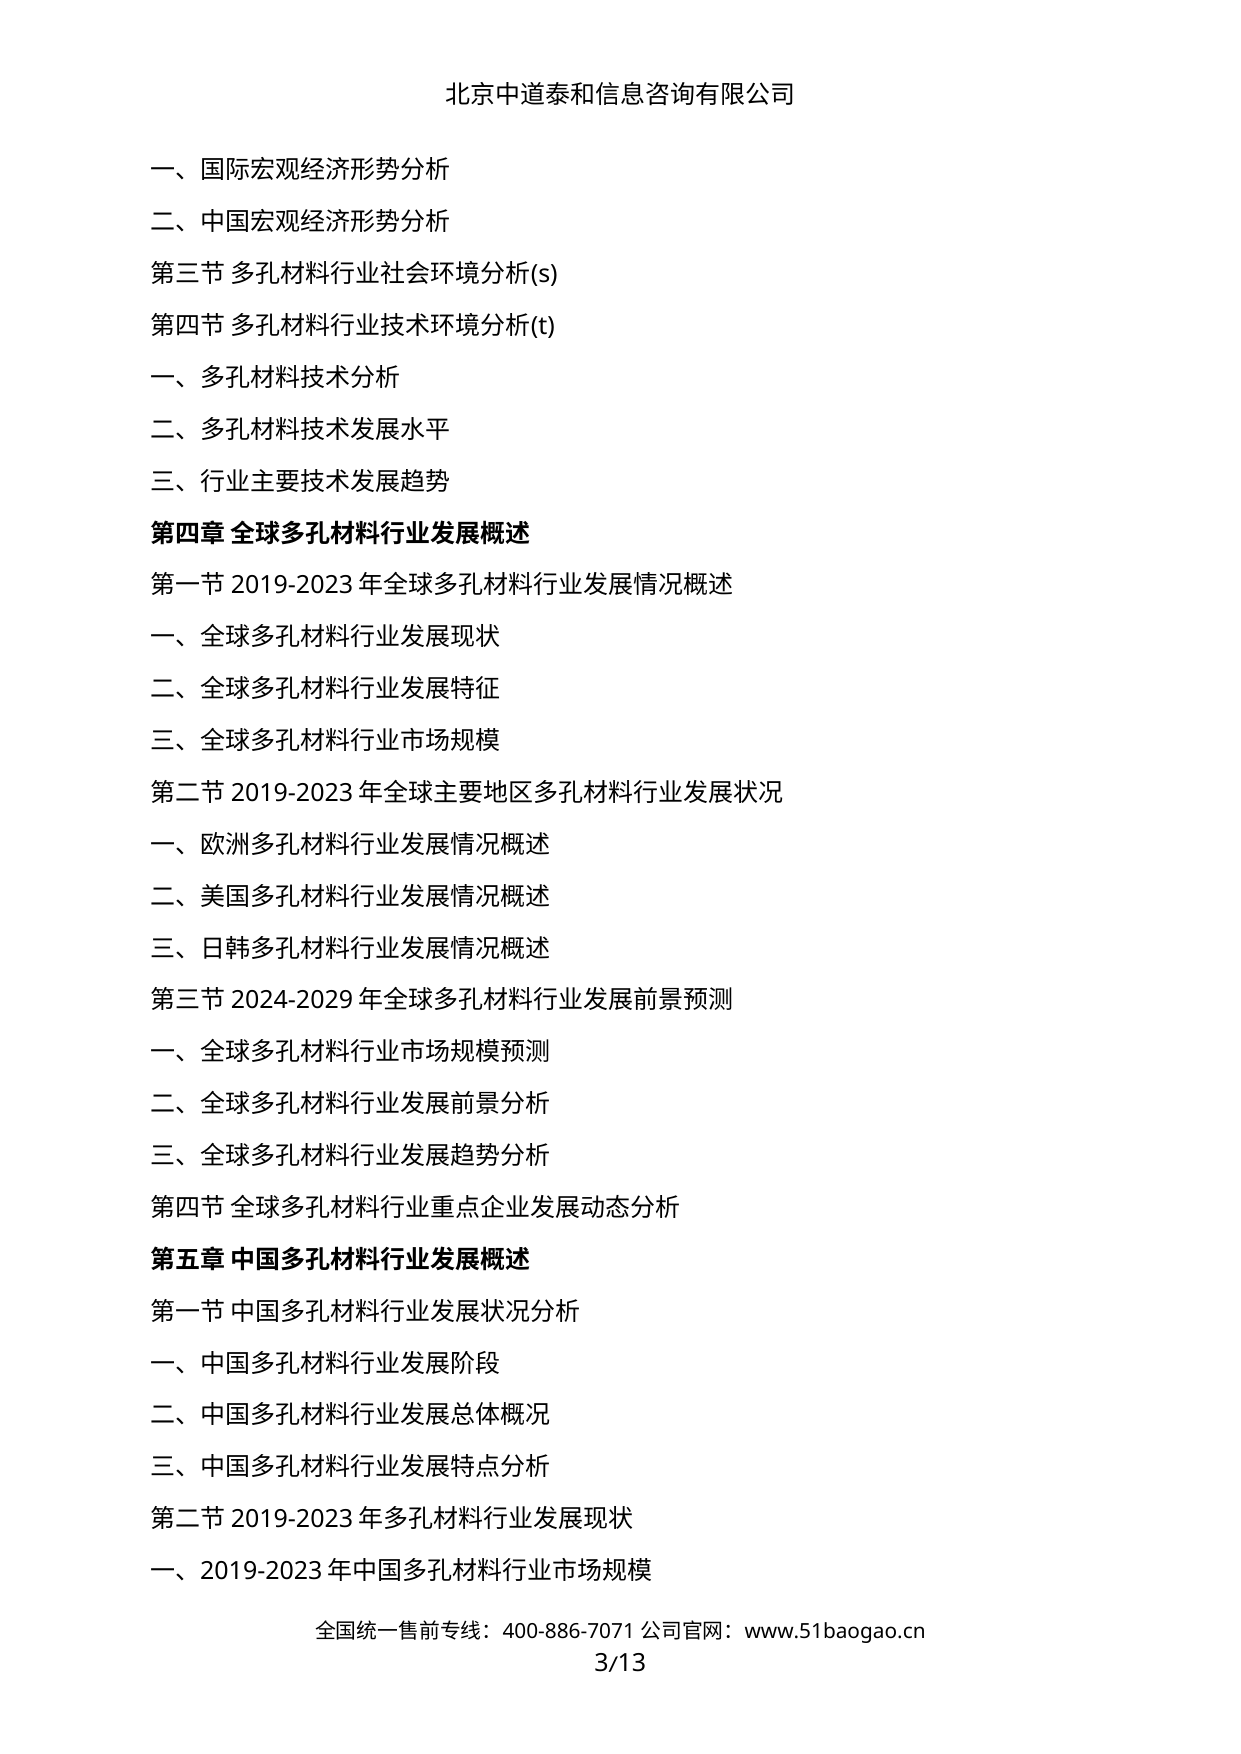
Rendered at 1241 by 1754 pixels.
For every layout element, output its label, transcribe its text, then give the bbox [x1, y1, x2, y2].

text 三、中国多孔材料行业发展特点分析 [150, 1447, 1090, 1483]
text 一、2019-2023年中国多孔材料行业市场规模 [150, 1551, 1090, 1587]
text 第一节 中国多孔材料行业发展状况分析 [150, 1291, 1090, 1327]
text 第四章 全球多孔材料行业发展概述 [150, 513, 1090, 549]
text 二、中国多孔材料行业发展总体概况 [150, 1395, 1090, 1431]
text 第一节 2019-2023年全球多孔材料行业发展情况概述 [150, 565, 1090, 601]
text 二、美国多孔材料行业发展情况概述 [150, 876, 1090, 912]
text 一、欧洲多孔材料行业发展情况概述 [150, 824, 1090, 861]
text 第五章 中国多孔材料行业发展概述 [150, 1239, 1090, 1276]
text 一、国际宏观经济形势分析 [150, 150, 1090, 186]
text 第四节 多孔材料行业技术环境分析(t) [150, 306, 1090, 342]
text 第三节 2024-2029年全球多孔材料行业发展前景预测 [150, 980, 1090, 1016]
text 第四节 全球多孔材料行业重点企业发展动态分析 [150, 1187, 1090, 1224]
text 第二节 2019-2023年全球主要地区多孔材料行业发展状况 [150, 772, 1090, 809]
text 三、行业主要技术发展趋势 [150, 461, 1090, 497]
text 一、多孔材料技术分析 [150, 357, 1090, 394]
text 二、全球多孔材料行业发展前景分析 [150, 1084, 1090, 1120]
text 二、多孔材料技术发展水平 [150, 409, 1090, 446]
text 三、全球多孔材料行业发展趋势分析 [150, 1136, 1090, 1172]
text 二、全球多孔材料行业发展特征 [150, 669, 1090, 705]
text 一、全球多孔材料行业市场规模预测 [150, 1032, 1090, 1068]
text 一、中国多孔材料行业发展阶段 [150, 1343, 1090, 1379]
text 二、中国宏观经济形势分析 [150, 202, 1090, 238]
text 三、日韩多孔材料行业发展情况概述 [150, 928, 1090, 964]
text 一、全球多孔材料行业发展现状 [150, 617, 1090, 653]
text 三、全球多孔材料行业市场规模 [150, 721, 1090, 757]
text 第二节 2019-2023年多孔材料行业发展现状 [150, 1499, 1090, 1535]
text 第三节 多孔材料行业社会环境分析(s) [150, 254, 1090, 290]
